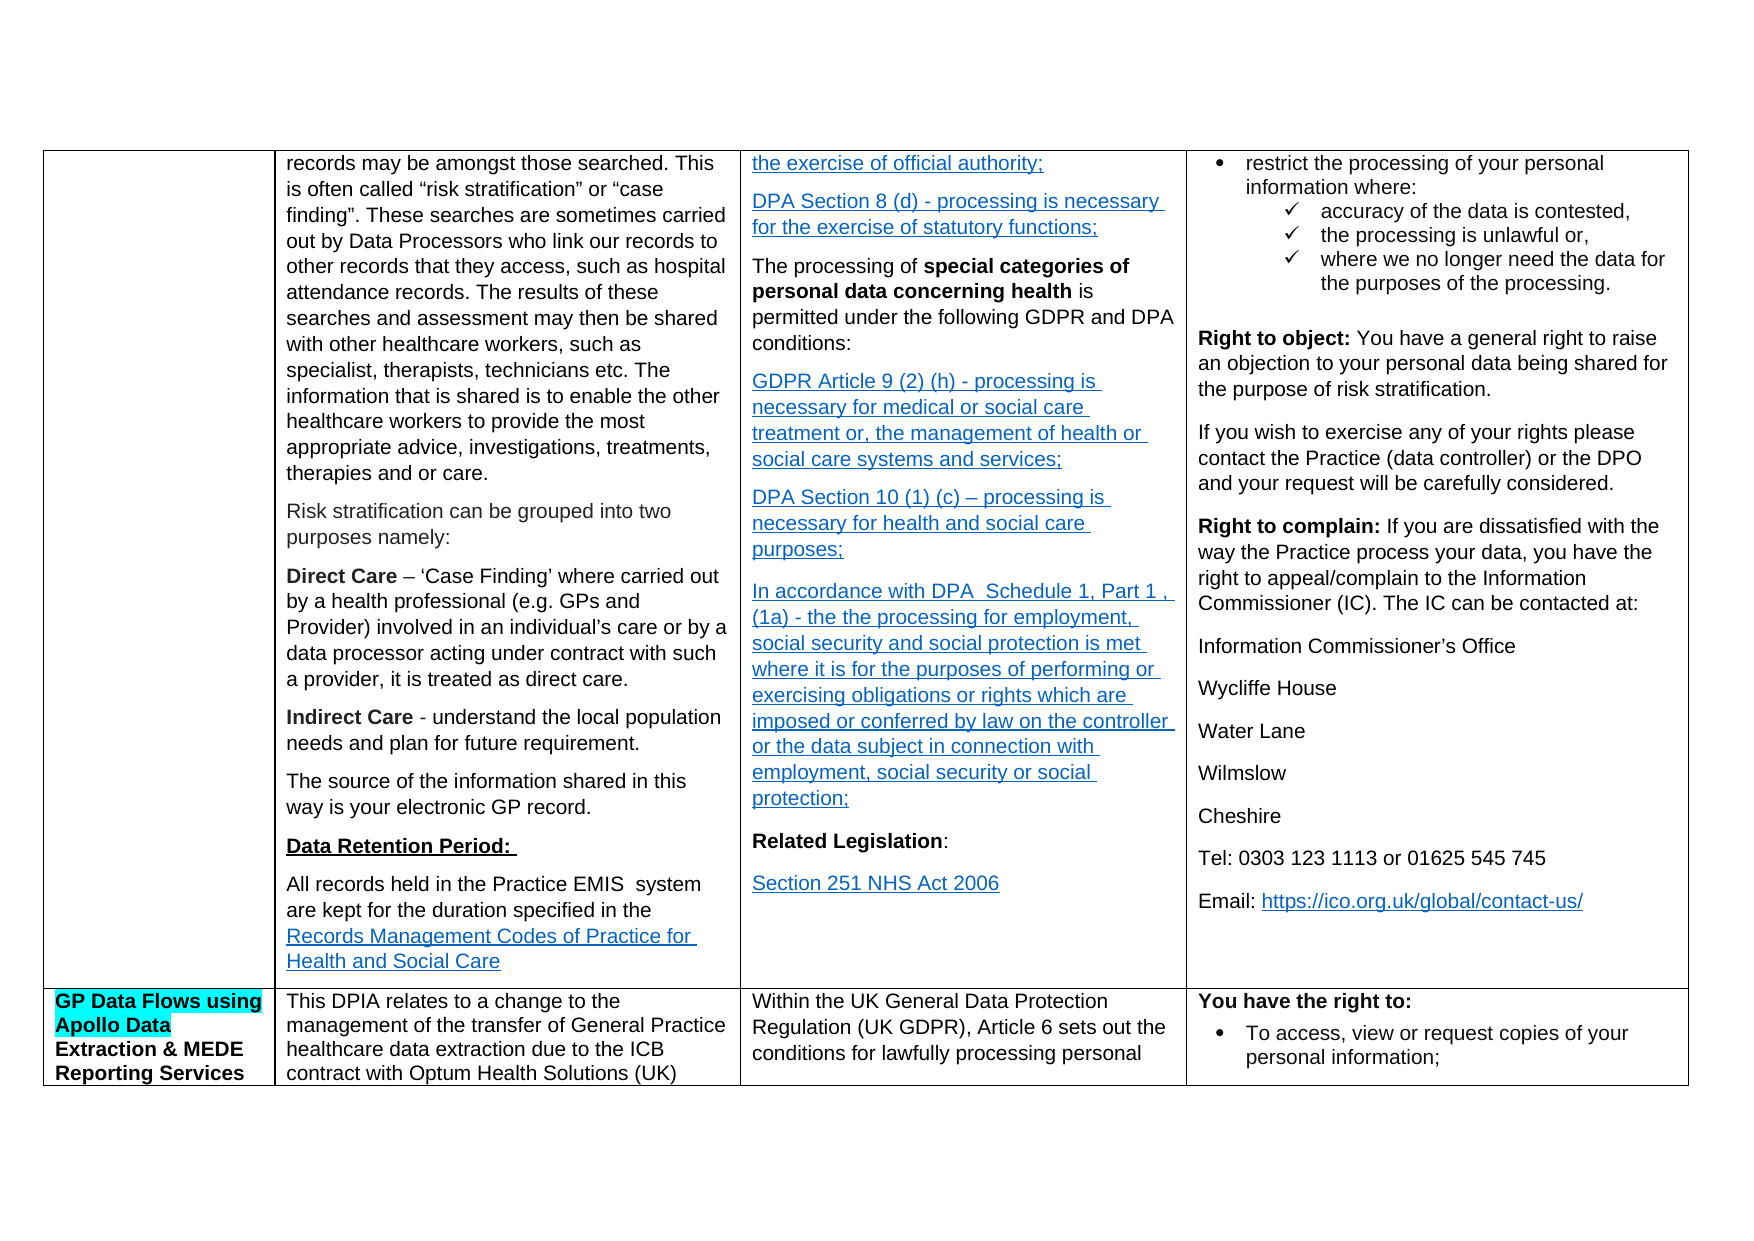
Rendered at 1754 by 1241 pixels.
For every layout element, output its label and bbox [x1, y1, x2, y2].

table_cell [44, 989, 274, 1085]
table_cell [276, 151, 740, 988]
table_cell [1187, 151, 1688, 988]
table_cell [741, 989, 1186, 1085]
table_cell [741, 151, 1186, 988]
table_cell [1187, 989, 1688, 1085]
table_cell [44, 151, 274, 988]
table_cell [276, 989, 740, 1085]
